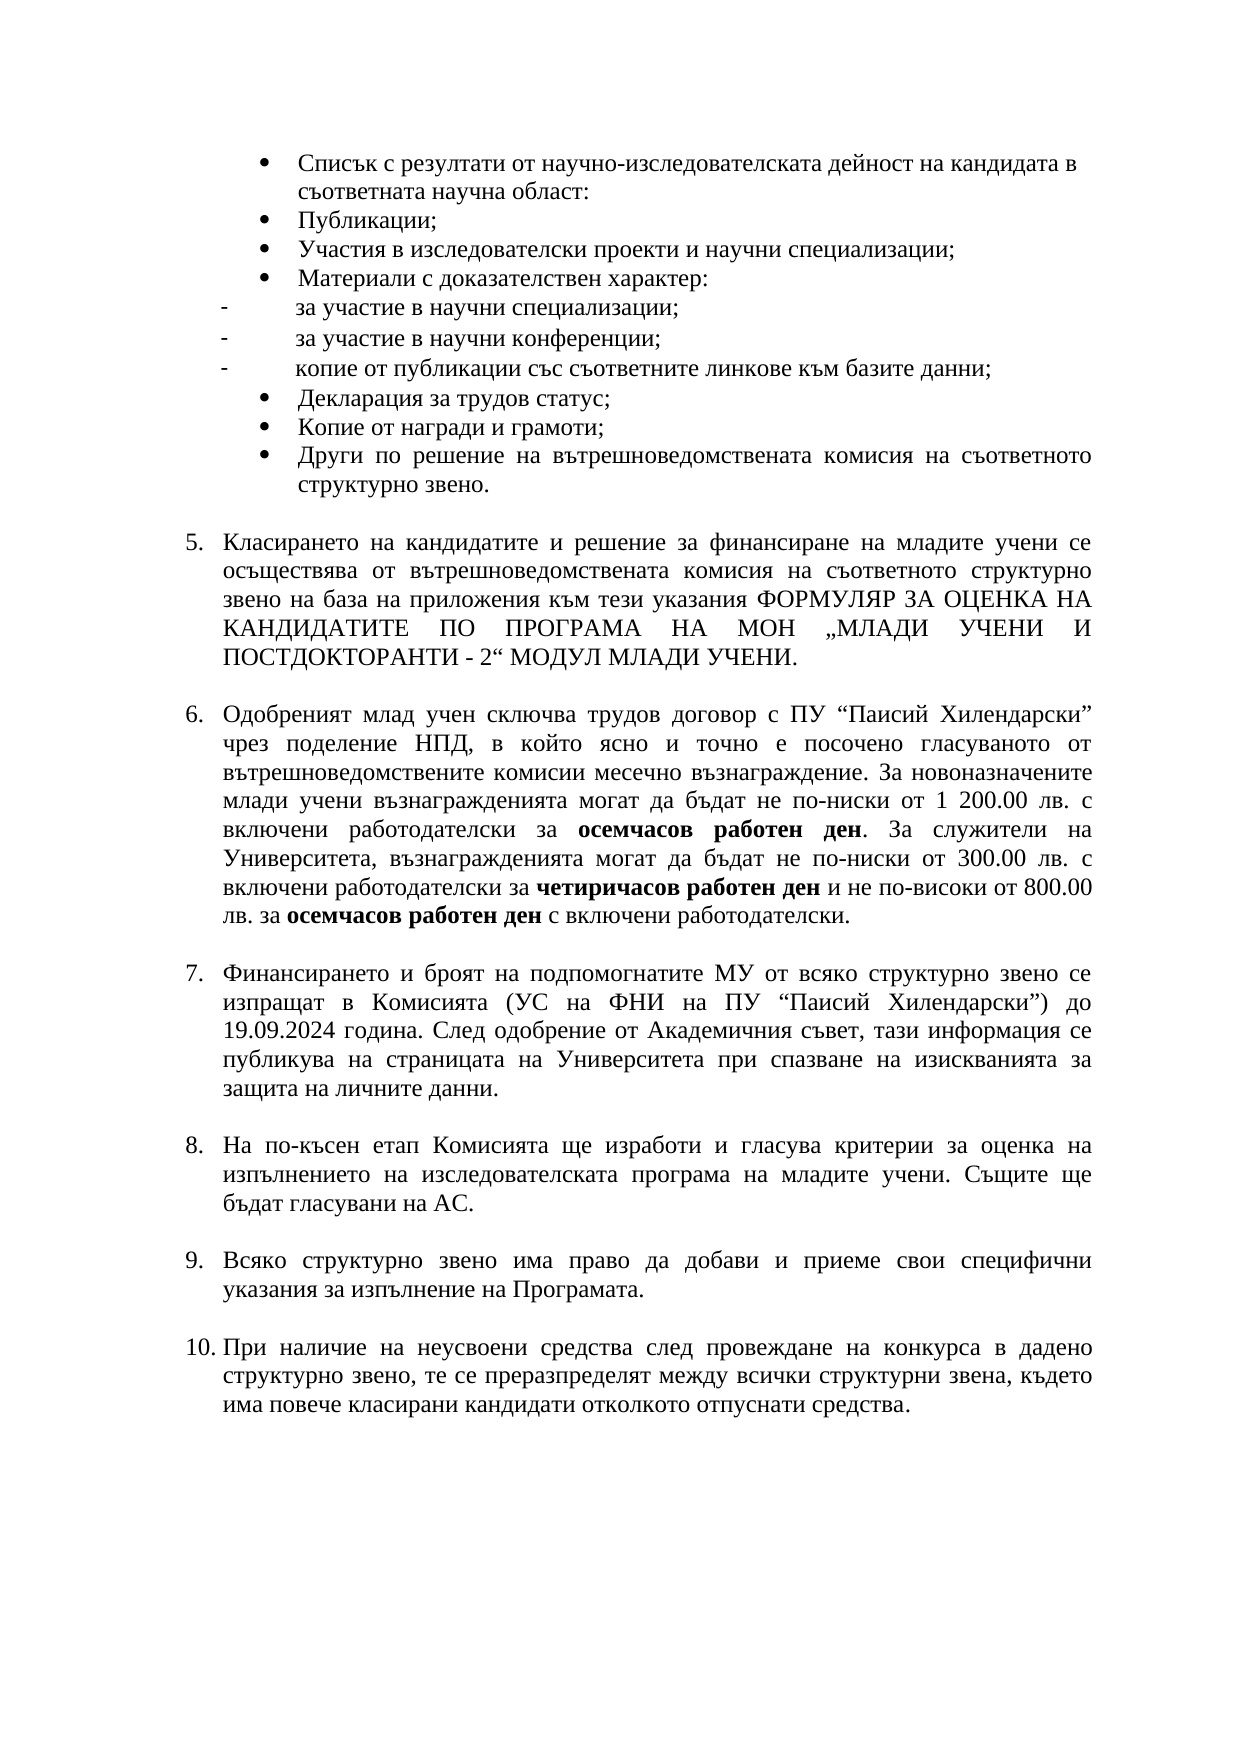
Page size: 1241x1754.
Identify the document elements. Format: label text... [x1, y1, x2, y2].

list На по-късен етап Комисията ще изработи и гласува критерии за оценка на изпълнението на изследователската програма на младите учени. Същите ще бъдат гласувани на АС. [185, 1130, 1093, 1217]
list Класирането на кандидатите и решение за финансиране на младите учени се осъществява от вътрешноведомствената комисия на съответното структурно звено на база на приложения към тези указания ФОРМУЛЯР ЗА ОЦЕНКА НА КАНДИДАТИТЕ ПО ПРОГРАМА НА МОН „МЛАДИ УЧЕНИ И ПОСТДОКТОРАНТИ - 2“ МОДУЛ МЛАДИ УЧЕНИ. [185, 527, 1093, 670]
list Публикации; [260, 205, 1093, 234]
list за участие в научни конференции; [148, 322, 1093, 352]
list Участия в изследователски проекти и научни специализации; [260, 234, 1093, 263]
list копие от публикации със съответните линкове към базите данни; [148, 352, 1093, 383]
list Други по решение на вътрешноведомствената комисия на съответното структурно звено. [260, 440, 1093, 498]
list Финансирането и броят на подпомогнатите МУ от всяко структурно звено се изпращат в Комисията (УС на ФНИ на ПУ “Паисий Хилендарски”) до 19.09.2024 година. След одобрение от Академичния съвет, тази информация се публикува на страницата на Университета при спазване на изискванията за защита на личните данни. [185, 958, 1093, 1102]
list Всяко структурно звено има право да добави и приеме свои специфични указания за изпълнение на Програмата. [185, 1245, 1093, 1303]
list за участие в научни специализации; [148, 291, 1093, 322]
list Одобреният млад учен сключва трудов договор с ПУ “Паисий Хилендарски” чрез поделение НПД, в който ясно и точно е посочено гласуваното от вътрешноведомствените комисии месечно възнаграждение. За новоназначените млади учени възнагражденията могат да бъдат не по-ниски от 1 200.00 лв. с включени работодателски за осемчасов работен ден. За служители на Университета, възнагражденията могат да бъдат не по-ниски от 300.00 лв. с включени работодателски за четиричасов работен ден и не по-високи от 800.00 лв. за осемчасов работен ден с включени работодателски. [185, 699, 1093, 929]
list Материали с доказателствен характер: [260, 263, 1093, 291]
list Декларация за трудов статус; [260, 383, 1093, 412]
list При наличие на неусвоени средства след провеждане на конкурса в дадено структурно звено, те се преразпределят между всички структурни звена, където има повече класирани кандидати отколкото отпуснати средства. [185, 1332, 1093, 1418]
list Копие от награди и грамоти; [260, 412, 1093, 440]
list Списък с резултати от научно-изследователската дейност на кандидата в съответната научна област: [260, 148, 1093, 205]
